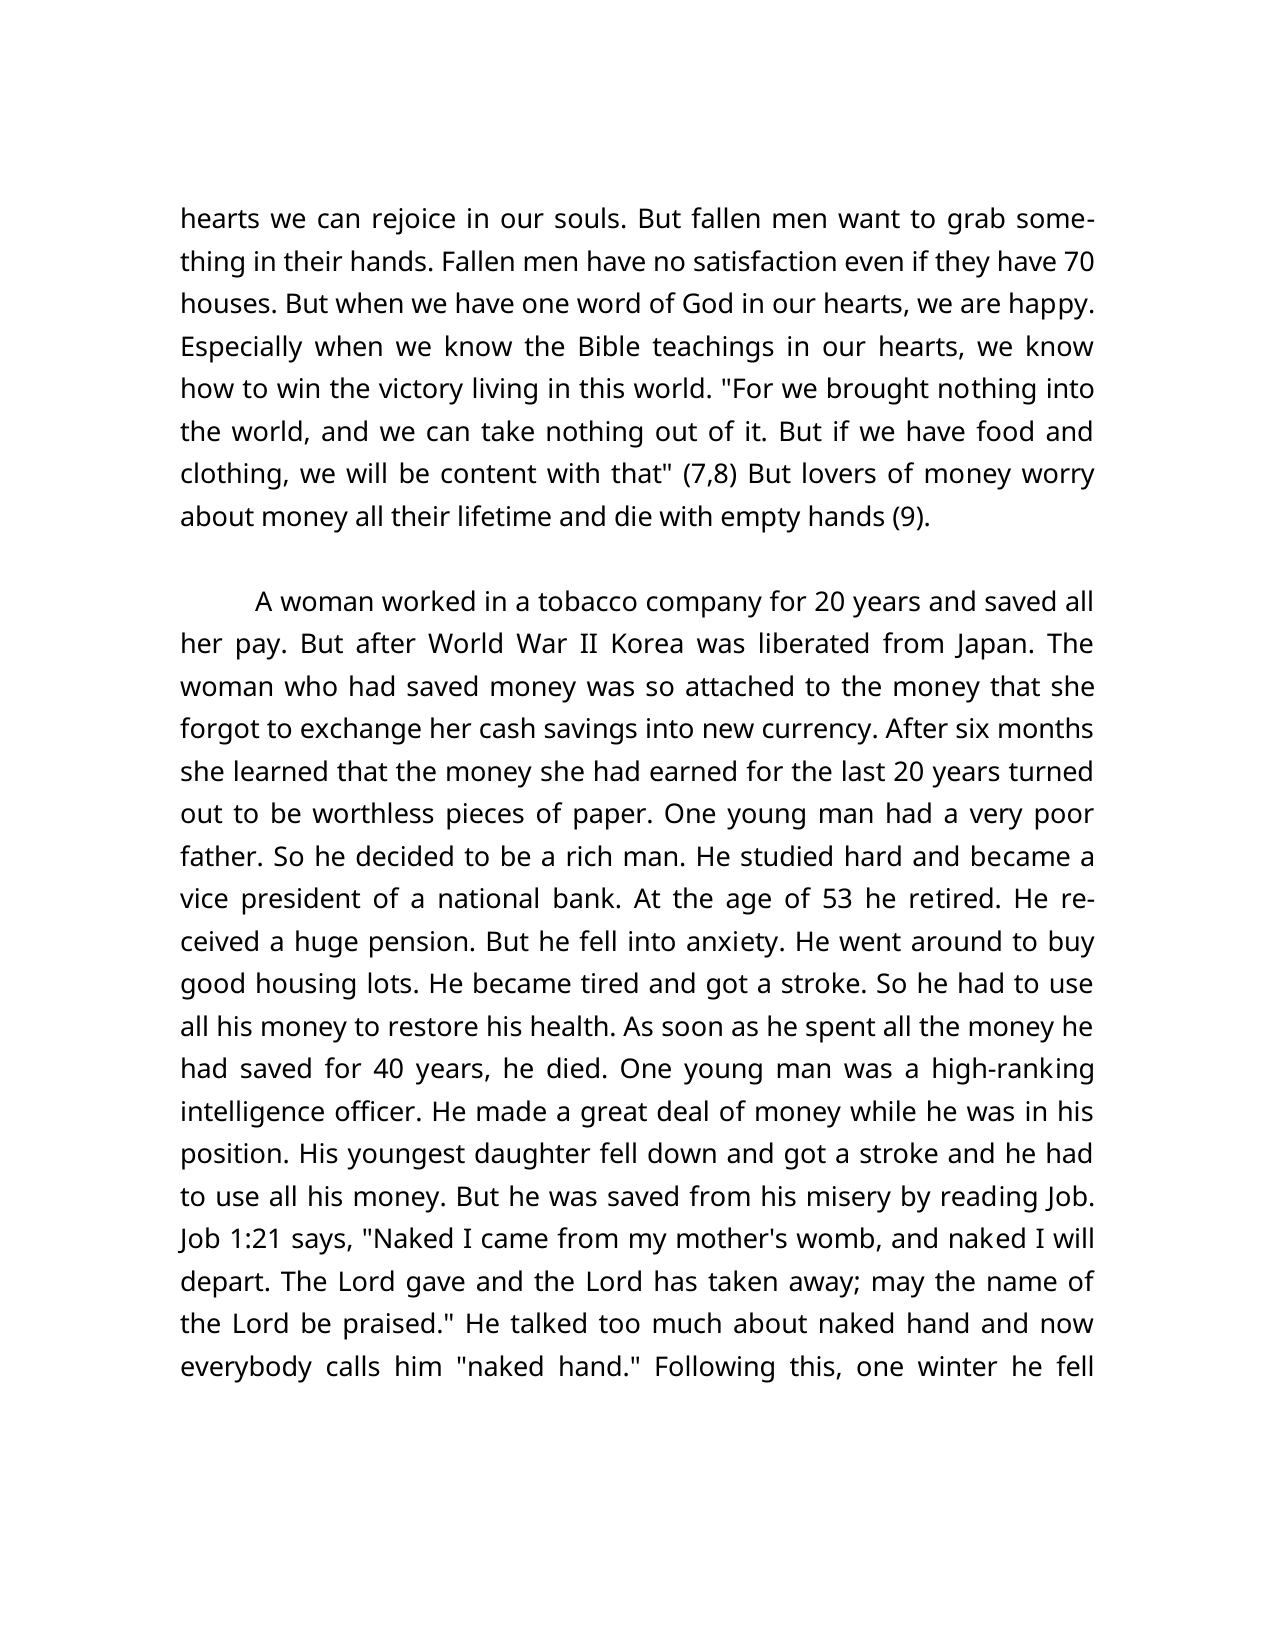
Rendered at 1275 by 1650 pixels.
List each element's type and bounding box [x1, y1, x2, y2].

text [180, 200, 1095, 534]
text [180, 582, 1095, 1384]
